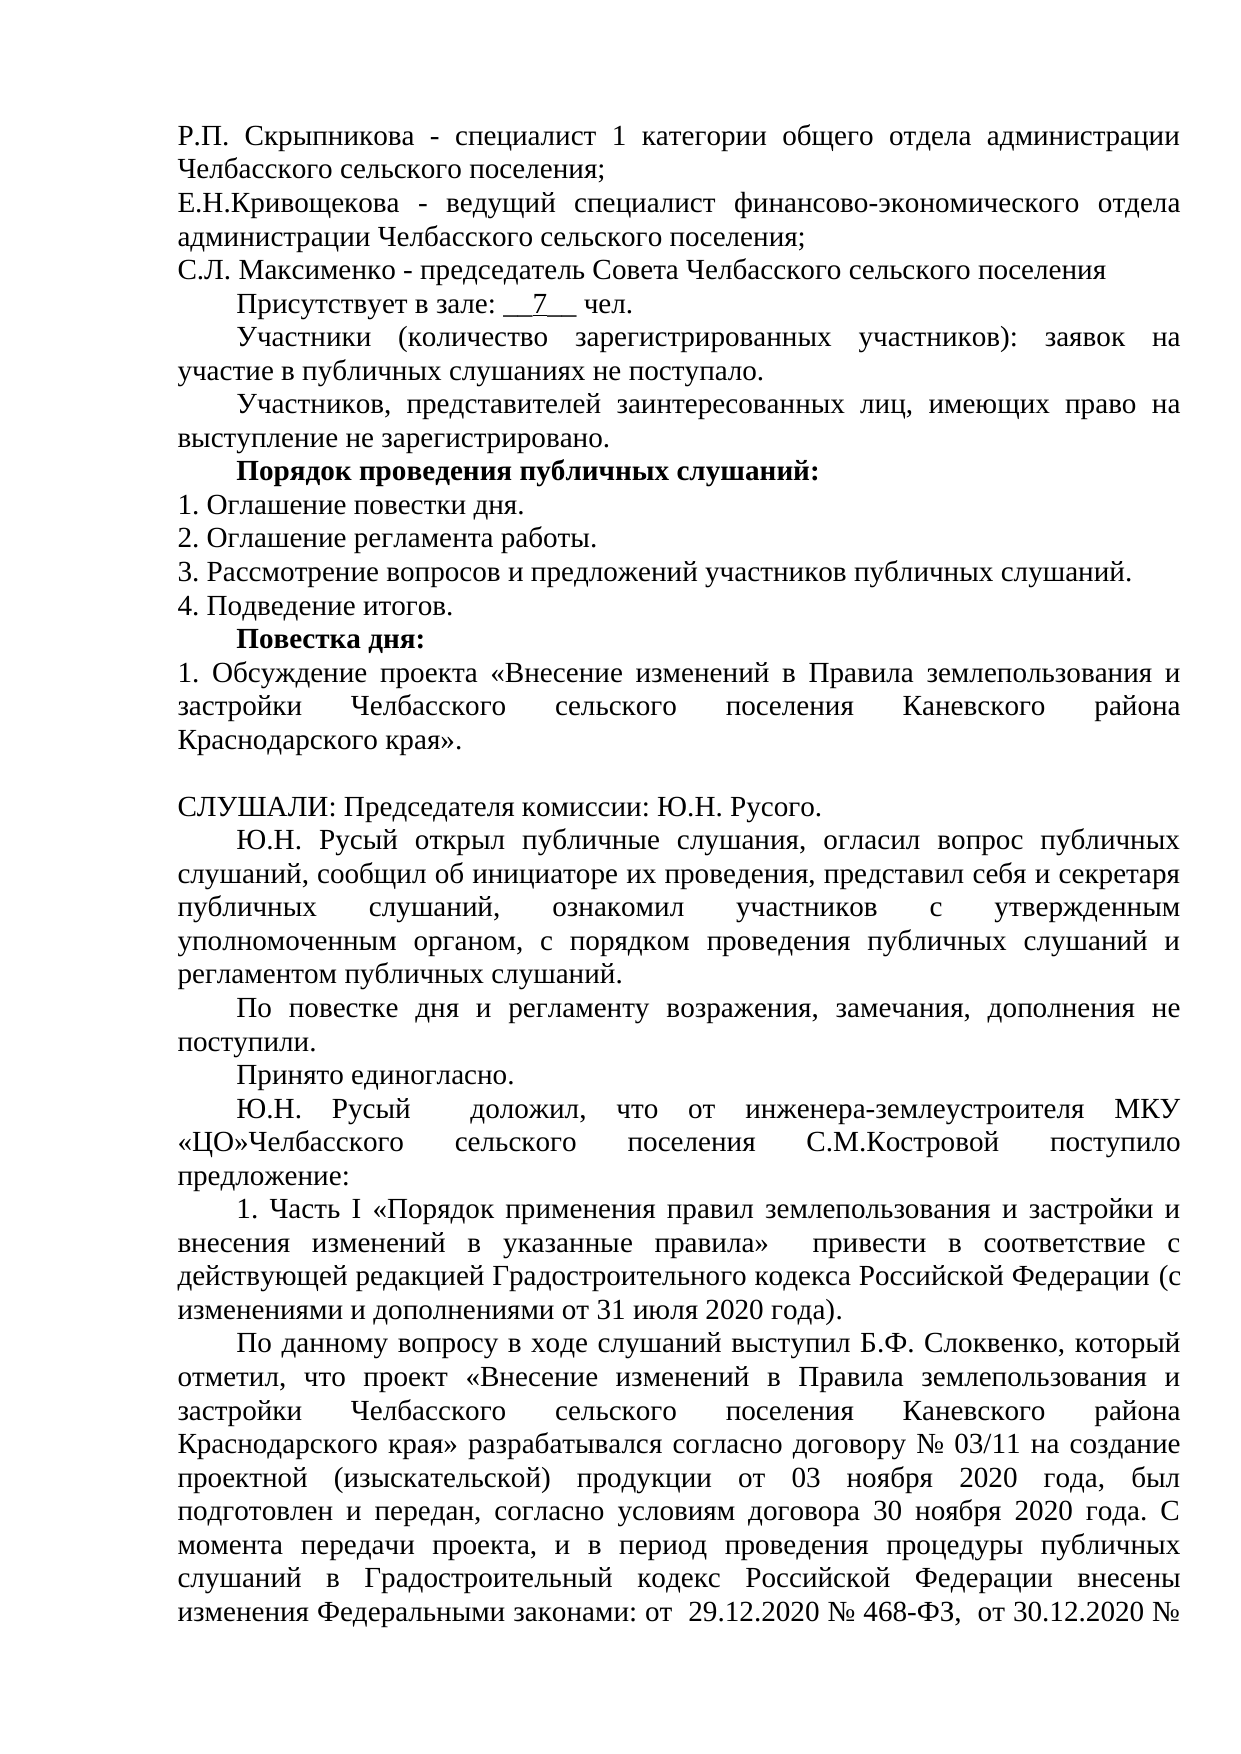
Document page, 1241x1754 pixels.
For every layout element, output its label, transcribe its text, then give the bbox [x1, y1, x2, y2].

text Ю.Н. Русый доложил, что от инженера-землеустроителя МКУ «ЦО»Челбасского сельского поселения С.М.Костровой поступило предложение: [177, 1091, 1181, 1191]
text Участники (количество зарегистрированных участников): заявок на участие в публичных слушаниях не поступало. [177, 319, 1181, 386]
text 2. Оглашение регламента работы. [177, 521, 1181, 554]
text 1. Часть I «Порядок применения правил землепользования и застройки и внесения изменений в указанные правила» привести в соответствие с действующей редакцией Градостроительного кодекса Российской Федерации (с изменениями и дополнениями от 31 июля 2020 года). [177, 1191, 1181, 1326]
text 4. Подведение итогов. [177, 588, 1181, 621]
text С.Л. Максименко - председатель Совета Челбасского сельского поселения [177, 252, 1181, 286]
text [177, 1326, 1181, 1627]
text 1. Обсуждение проекта «Внесение изменений в Правила землепользования и застройки Челбасского сельского поселения Каневского района Краснодарского края». [177, 655, 1181, 755]
text Р.П. Скрыпникова - специалист 1 категории общего отдела администрации Челбасского сельского поселения; [177, 118, 1181, 185]
text СЛУШАЛИ: Председателя комиссии: Ю.Н. Русого. [177, 789, 1181, 822]
text Повестка дня: [177, 621, 1181, 655]
text Порядок проведения публичных слушаний: [177, 453, 1181, 487]
text 1. Оглашение повестки дня. [177, 487, 1181, 521]
text По повестке дня и регламенту возражения, замечания, дополнения не поступили. [177, 990, 1181, 1057]
text Принято единогласно. [177, 1057, 1181, 1091]
text Е.Н.Кривощекова - ведущий специалист финансово-экономического отдела администрации Челбасского сельского поселения; [177, 185, 1181, 252]
text Участников, представителей заинтересованных лиц, имеющих право на выступление не зарегистрировано. [177, 386, 1181, 453]
text 3. Рассмотрение вопросов и предложений участников публичных слушаний. [177, 554, 1181, 588]
text Ю.Н. Русый открыл публичные слушания, огласил вопрос публичных слушаний, сообщил об инициаторе их проведения, представил себя и секретаря публичных слушаний, ознакомил участников с утвержденным уполномоченным органом, с порядком проведения публичных слушаний и регламентом публичных слушаний. [177, 822, 1181, 990]
text Присутствует в зале: __7__ чел. [177, 286, 1181, 319]
